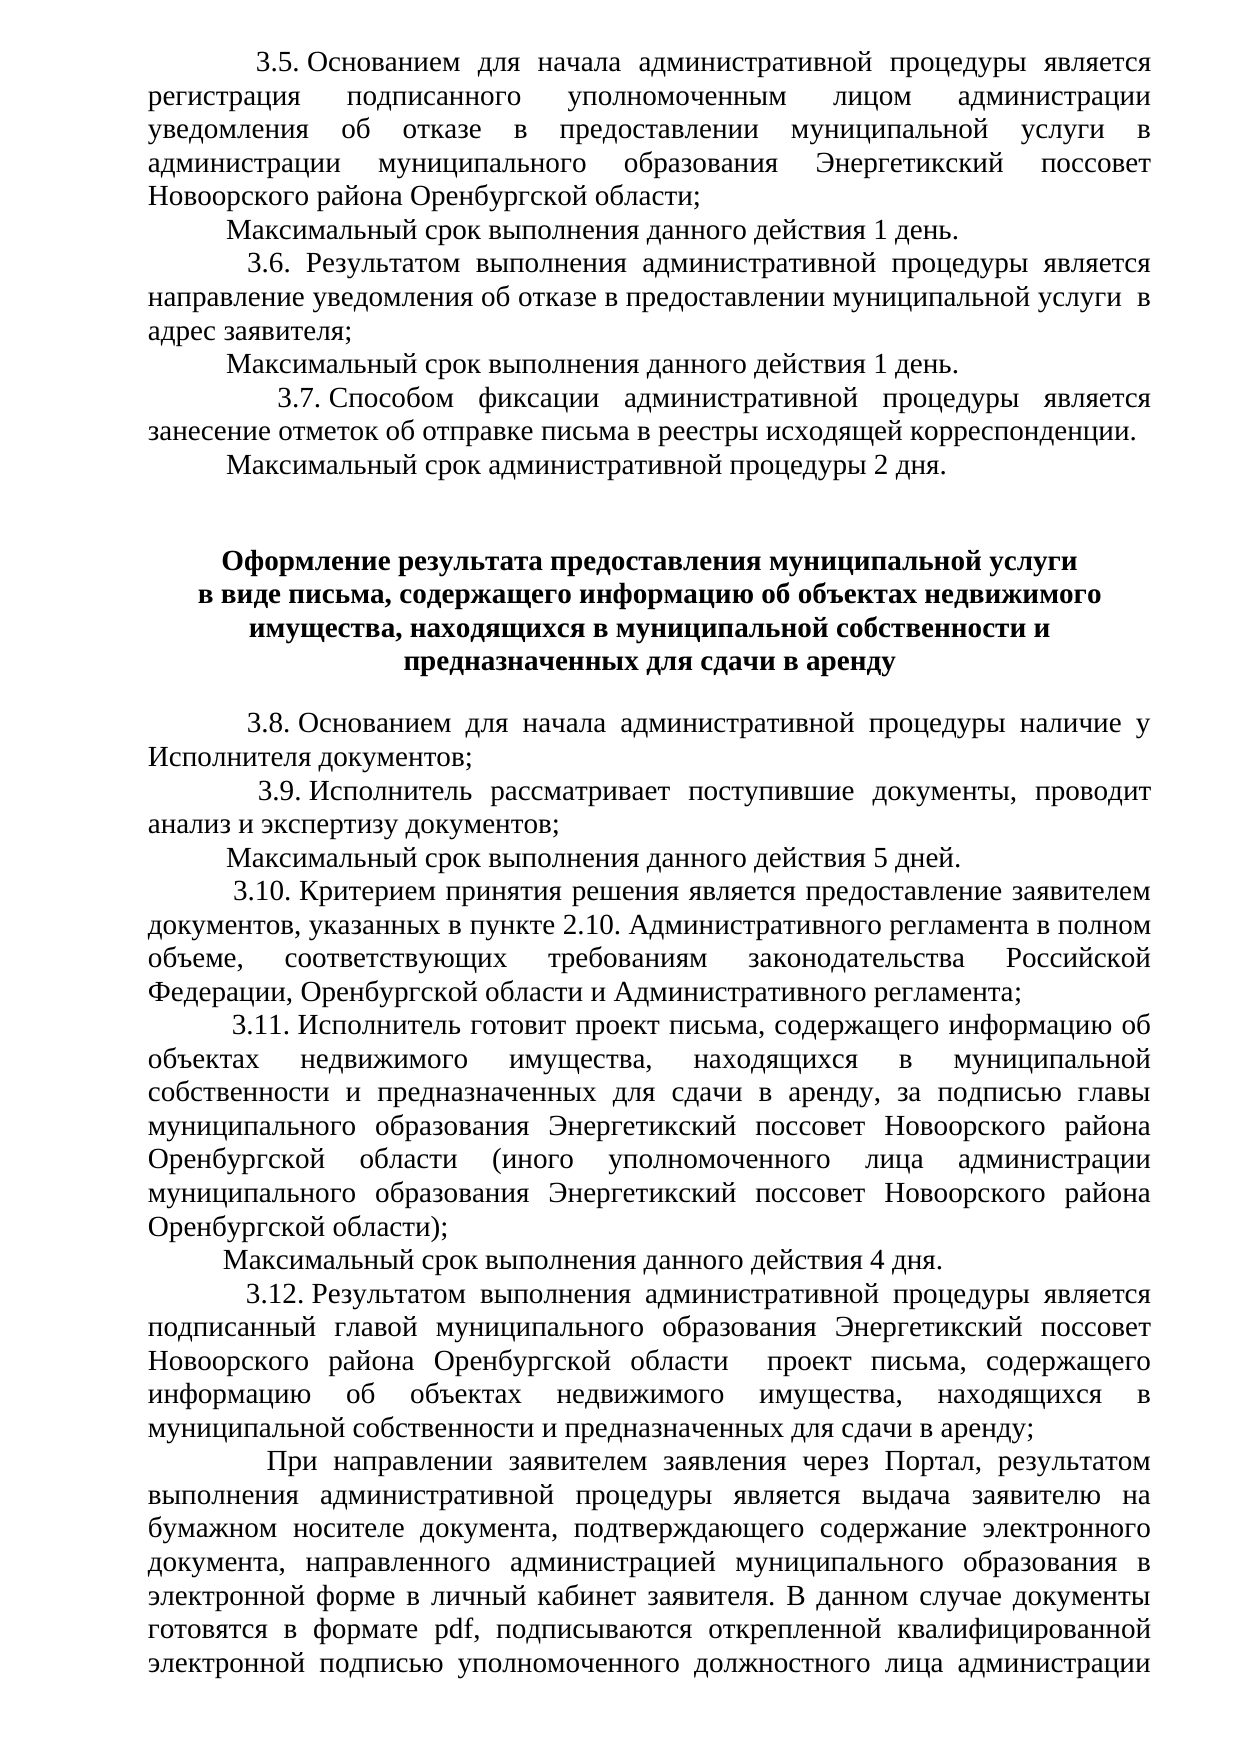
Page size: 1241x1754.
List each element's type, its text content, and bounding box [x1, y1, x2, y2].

text 3.9. Исполнитель рассматривает поступившие документы, проводит анализ и экспертизу документов; [148, 773, 1152, 840]
text 3.10. Критерием принятия решения является предоставление заявителем документов, указанных в пункте 2.10. Административного регламента в полном объеме, соответствующих требованиям законодательства Российской Федерации, Оренбургской области и Административного регламента; [148, 873, 1152, 1007]
text Максимальный срок административной процедуры 2 дня. [148, 447, 1152, 480]
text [148, 1443, 1152, 1678]
text 3.6. Результатом выполнения административной процедуры является направление уведомления об отказе в предоставлении муниципальной услуги в адрес заявителя; [148, 246, 1152, 346]
text 3.7. Способом фиксации административной процедуры является занесение отметок об отправке письма в реестры исходящей корреспонденции. [148, 380, 1152, 447]
text Максимальный срок выполнения данного действия 1 день. [148, 212, 1152, 246]
text в виде письма, содержащего информацию об объектах недвижимого имущества, находящихся в муниципальной собственности и предназначенных для сдачи в аренду [148, 576, 1152, 677]
text 3.11. Исполнитель готовит проект письма, содержащего информацию об объектах недвижимого имущества, находящихся в муниципальной собственности и предназначенных для сдачи в аренду, за подписью главы муниципального образования Энергетикский поссовет Новоорского района Оренбургской области (иного уполномоченного лица администрации муниципального образования Энергетикский поссовет Новоорского района Оренбургской области); [148, 1007, 1152, 1242]
text 3.12. Результатом выполнения административной процедуры является подписанный главой муниципального образования Энергетикский поссовет Новоорского района Оренбургской области проект письма, содержащего информацию об объектах недвижимого имущества, находящихся в муниципальной собственности и предназначенных для сдачи в аренду; [148, 1276, 1152, 1443]
text Оформление результата предоставления муниципальной услуги [148, 543, 1152, 576]
text Максимальный срок выполнения данного действия 4 дня. [148, 1242, 1152, 1276]
text 3.5. Основанием для начала административной процедуры является регистрация подписанного уполномоченным лицом администрации уведомления об отказе в предоставлении муниципальной услуги в администрации муниципального образования Энергетикский поссовет Новоорского района Оренбургской области; [148, 44, 1152, 212]
text 3.8. Основанием для начала административной процедуры наличие у Исполнителя документов; [148, 706, 1152, 773]
text Максимальный срок выполнения данного действия 1 день. [148, 346, 1152, 380]
text Максимальный срок выполнения данного действия 5 дней. [148, 840, 1152, 873]
